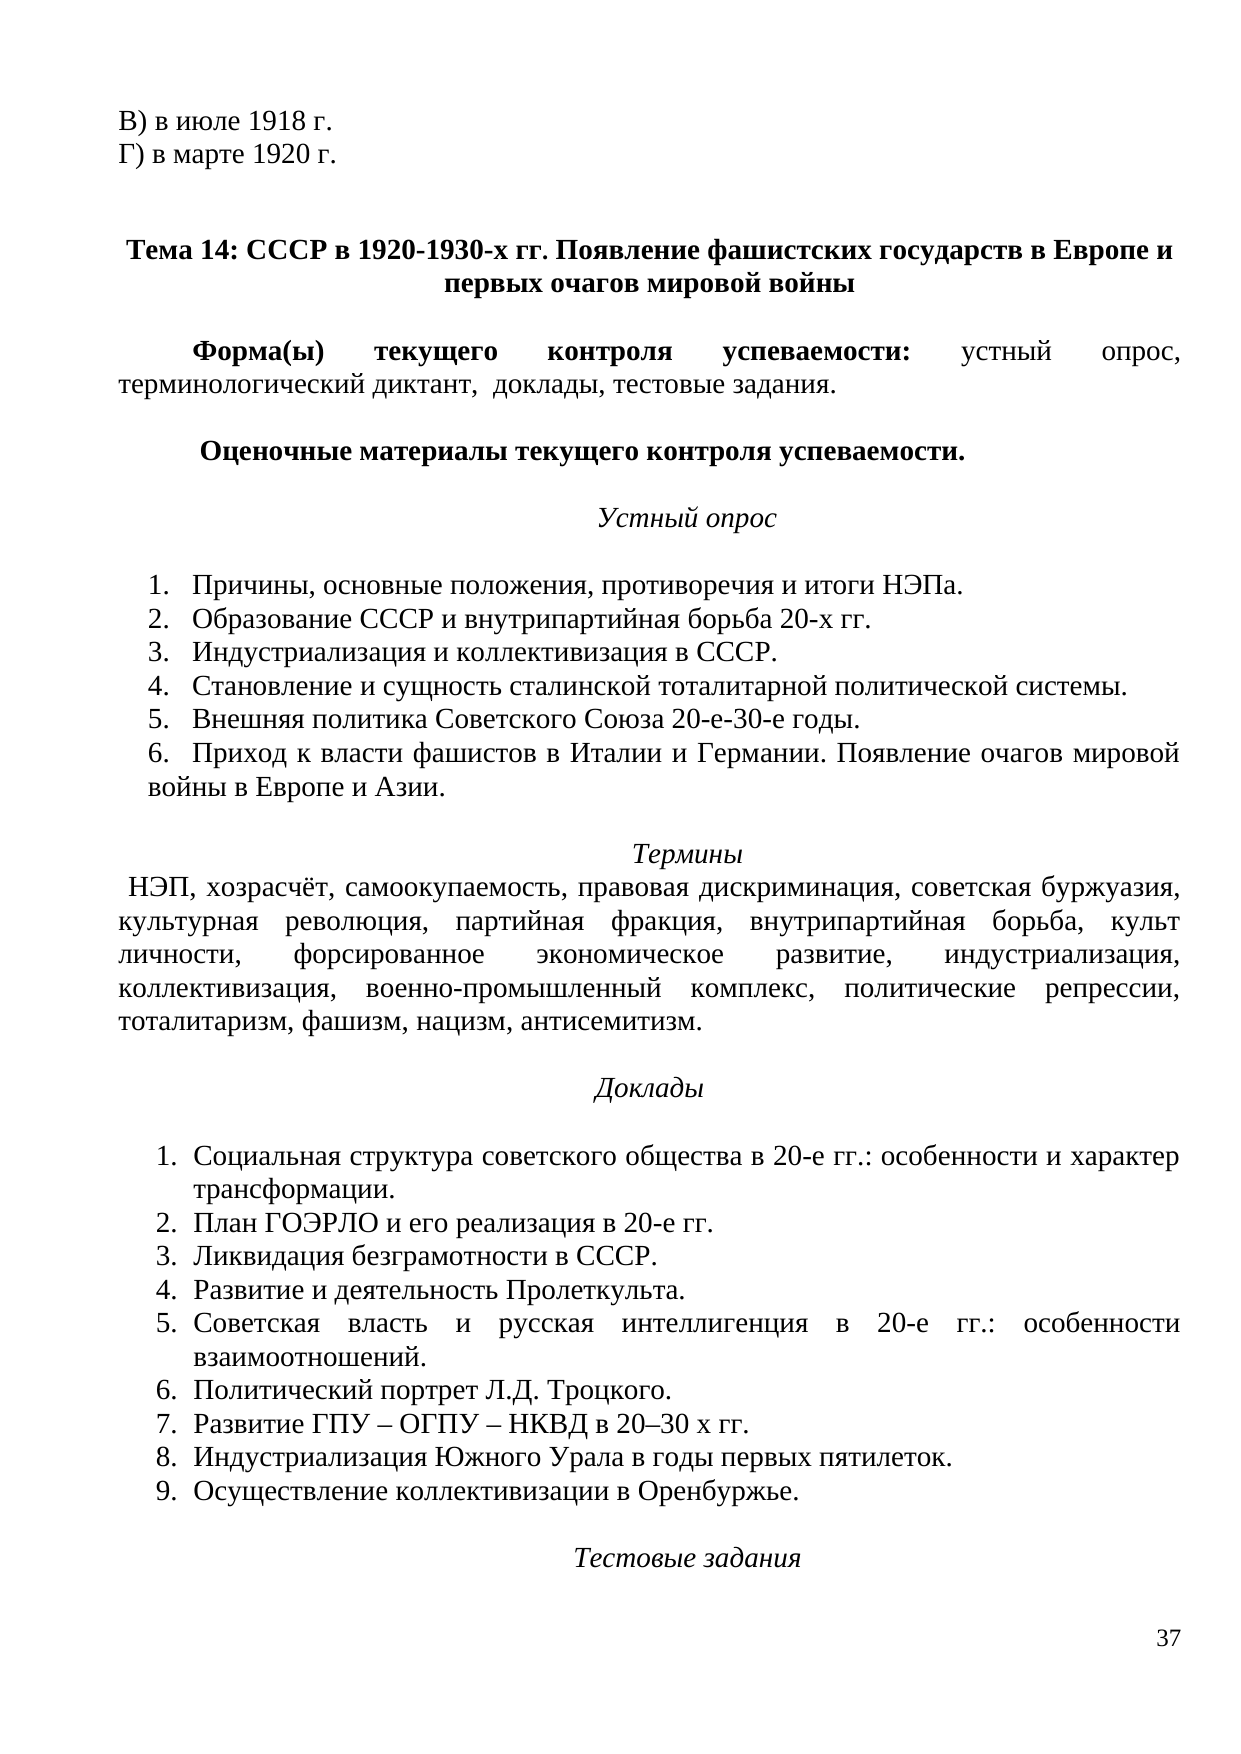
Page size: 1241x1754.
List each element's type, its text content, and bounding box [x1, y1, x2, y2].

text Доклады [118, 1071, 1181, 1104]
list Становление и сущность сталинской тоталитарной политической системы. [148, 668, 1181, 702]
text Форма(ы) текущего контроля успеваемости: устный опрос, терминологический диктант, доклады, тестовые задания. [118, 333, 1181, 400]
list Внешняя политика Советского Союза 20-е-30-е годы. [148, 702, 1181, 735]
text Устный опрос [118, 500, 1181, 534]
text Оценочные материалы текущего контроля успеваемости. [118, 433, 1181, 467]
list План ГОЭРЛО и его реализация в 20-е гг. [156, 1205, 1181, 1238]
list Осуществление коллективизации в Оренбуржье. [156, 1473, 1181, 1507]
text Тестовые задания [193, 1540, 1181, 1574]
list Причины, основные положения, противоречия и итоги НЭПа. [148, 567, 1181, 601]
list Приход к власти фашистов в Италии и Германии. Появление очагов мировой войны в Европе и Азии. [148, 735, 1181, 802]
list Индустриализация и коллективизация в СССР. [148, 634, 1181, 668]
text Тема 14: СССР в 1920-1930-х гг. Появление фашистских государств в Европе и первых очагов мировой войны [118, 232, 1181, 299]
list Советская власть и русская интеллигенция в 20-е гг.: особенности взаимоотношений. [156, 1305, 1181, 1372]
list Индустриализация Южного Урала в годы первых пятилеток. [156, 1439, 1181, 1473]
list Ликвидация безграмотности в СССР. [156, 1238, 1181, 1272]
list Развитие ГПУ – ОГПУ – НКВД в 20–30 х гг. [156, 1406, 1181, 1439]
text В) в июле 1918 г. [118, 103, 1181, 136]
list Образование СССР и внутрипартийная борьба 20-х гг. [148, 601, 1181, 634]
text НЭП, хозрасчёт, самоокупаемость, правовая дискриминация, советская буржуазия, культурная революция, партийная фракция, внутрипартийная борьба, культ личности, форсированное экономическое развитие, индустриализация, коллективизация, военно-промышленный комплекс, политические репрессии, тоталитаризм, фашизм, нацизм, антисемитизм. [118, 869, 1181, 1037]
text Термины [193, 836, 1181, 869]
list Социальная структура советского общества в 20-е гг.: особенности и характер трансформации. [156, 1138, 1181, 1205]
text Г) в марте 1920 г. [118, 136, 1181, 170]
list Политический портрет Л.Д. Троцкого. [156, 1372, 1181, 1406]
list Развитие и деятельность Пролеткульта. [156, 1272, 1181, 1305]
